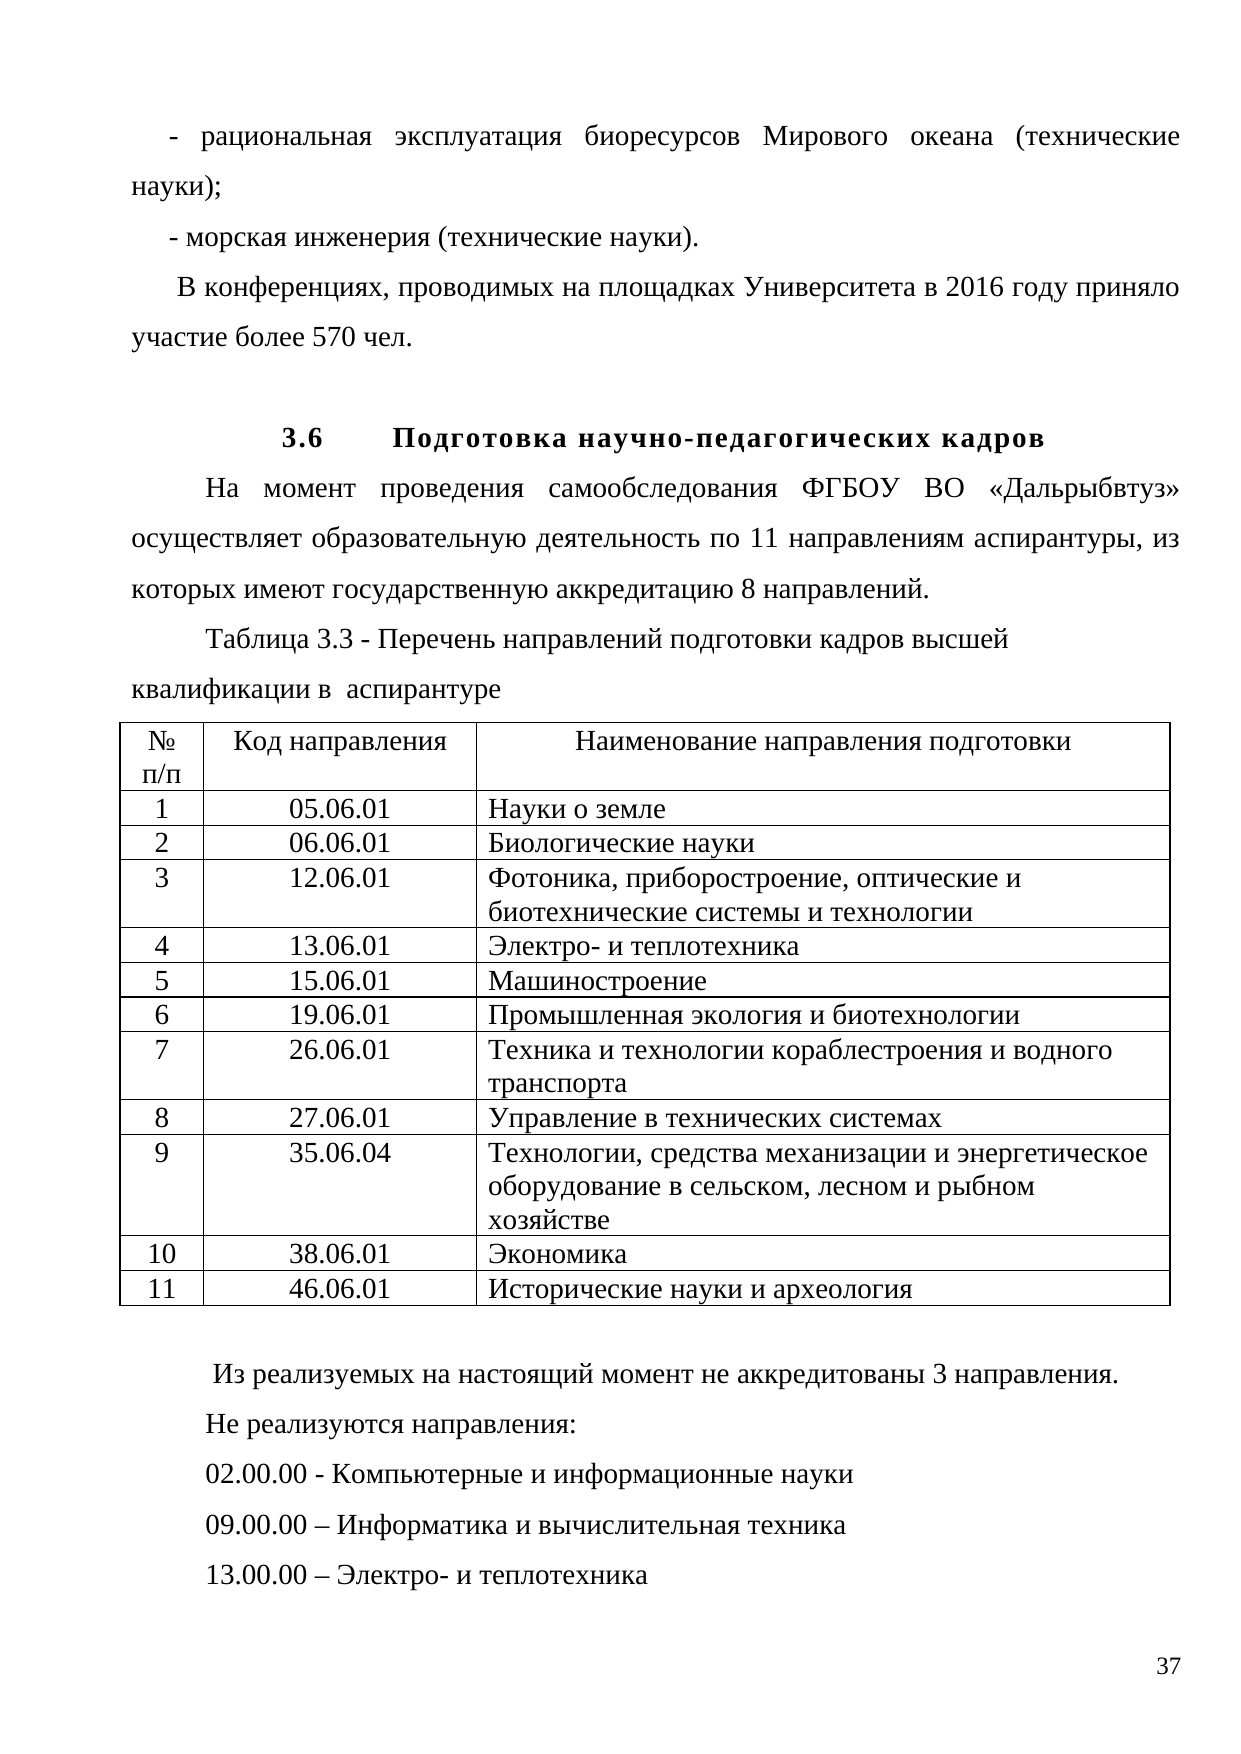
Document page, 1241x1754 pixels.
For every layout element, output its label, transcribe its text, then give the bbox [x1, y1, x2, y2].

table_cell Науки о земле [477, 791, 1169, 824]
table_cell 19.06.01 [204, 998, 476, 1031]
text В конференциях, проводимых на площадках Университета в 2016 году приняло участие более 570 чел. [131, 269, 1181, 353]
text - морская инженерия (технические науки). [131, 219, 1181, 252]
table_header Наименование направления подготовки [477, 723, 1169, 790]
text - рациональная эксплуатация биоресурсов Мирового океана (технические науки); [131, 118, 1181, 202]
table_cell 46.06.01 [204, 1271, 476, 1304]
table_cell 15.06.01 [204, 963, 476, 996]
table_cell Экономика [477, 1236, 1169, 1270]
list Подготовка научно-педагогических кадров [146, 420, 1181, 453]
table_cell Биологические науки [477, 826, 1169, 859]
table_header № п/п [121, 723, 203, 790]
text 02.00.00 - Компьютерные и информационные науки [131, 1457, 1181, 1490]
table_cell Техника и технологии кораблестроения и водного транспорта [477, 1032, 1169, 1099]
table_cell 38.06.01 [204, 1236, 476, 1270]
table_cell 35.06.04 [204, 1135, 476, 1235]
text На момент проведения самообследования ФГБОУ ВО «Дальрыбвтуз» осуществляет образовательную деятельность по 11 направлениям аспирантуры, из которых имеют государственную аккредитацию 8 направлений. [131, 470, 1181, 604]
table_cell 7 [121, 1032, 203, 1099]
table_cell 8 [121, 1100, 203, 1134]
table_cell Управление в технических системах [477, 1100, 1169, 1134]
table_cell 1 [121, 791, 203, 824]
table_cell Промышленная экология и биотехнологии [477, 998, 1169, 1031]
text 09.00.00 – Информатика и вычислительная техника [131, 1507, 1181, 1540]
table_cell 26.06.01 [204, 1032, 476, 1099]
table_header Код направления [204, 723, 476, 790]
table_cell Электро- и теплотехника [477, 928, 1169, 962]
table_cell 13.06.01 [204, 928, 476, 962]
table_cell Машиностроение [477, 963, 1169, 996]
table_cell 6 [121, 998, 203, 1031]
text 13.00.00 – Электро- и теплотехника [131, 1557, 1181, 1591]
text Из реализуемых на настоящий момент не аккредитованы 3 направления. [131, 1356, 1181, 1389]
table_cell 9 [121, 1135, 203, 1235]
text Не реализуются направления: [131, 1406, 1181, 1440]
table_cell 05.06.01 [204, 791, 476, 824]
text Таблица 3.3 - Перечень направлений подготовки кадров высшей квалификации в аспирантуре [131, 621, 1181, 705]
table_cell Исторические науки и археология [477, 1271, 1169, 1304]
table_cell 3 [121, 860, 203, 927]
table_cell 5 [121, 963, 203, 996]
table_cell 11 [121, 1271, 203, 1304]
table_cell 12.06.01 [204, 860, 476, 927]
table_cell 2 [121, 826, 203, 859]
table_cell 06.06.01 [204, 826, 476, 859]
table_cell 4 [121, 928, 203, 962]
table_cell Технологии, средства механизации и энергетическое оборудование в сельском, лесном и рыбном хозяйстве [477, 1135, 1169, 1235]
table_cell Фотоника, приборостроение, оптические и биотехнические системы и технологии [477, 860, 1169, 927]
table_cell 27.06.01 [204, 1100, 476, 1134]
table_cell 10 [121, 1236, 203, 1270]
